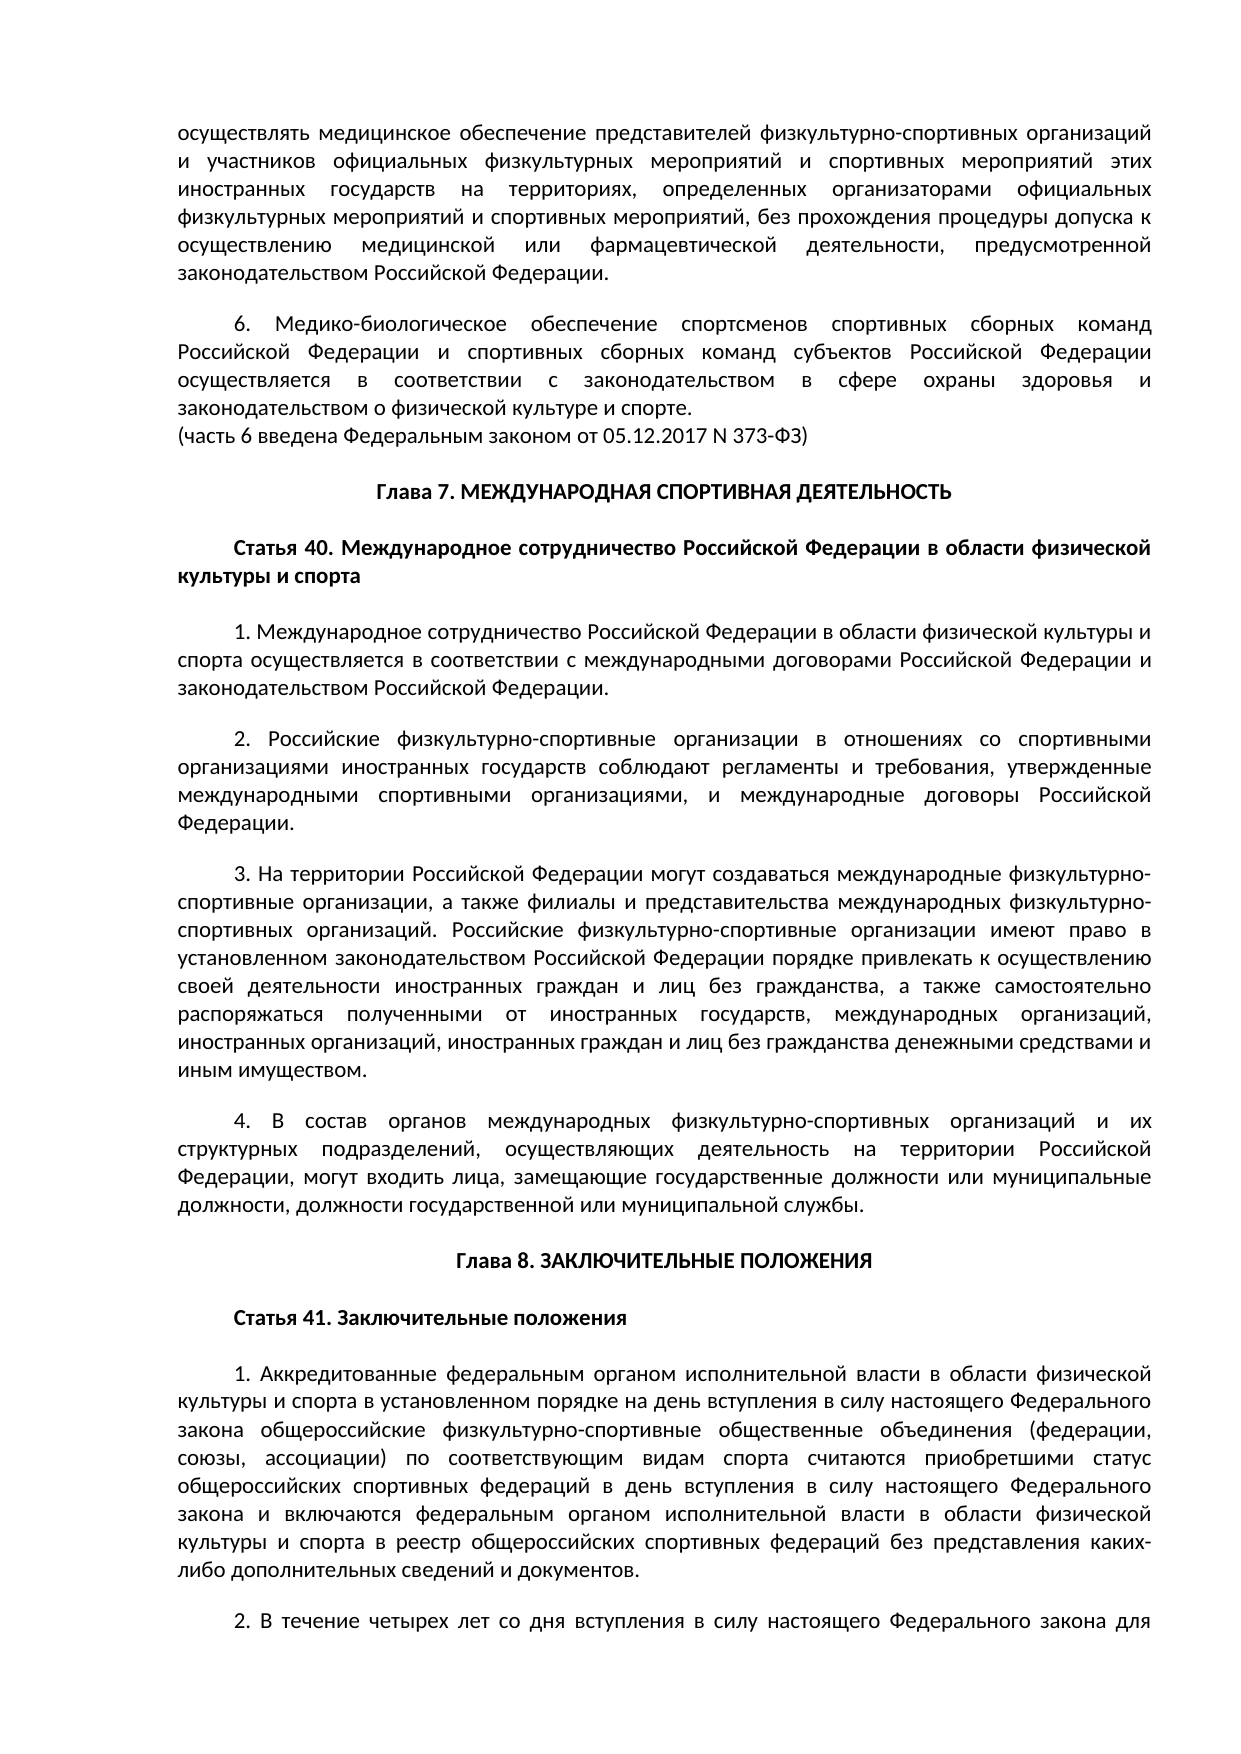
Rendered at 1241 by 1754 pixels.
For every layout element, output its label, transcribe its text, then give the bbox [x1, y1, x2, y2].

title Глава 8. ЗАКЛЮЧИТЕЛЬНЫЕ ПОЛОЖЕНИЯ [177, 1247, 1152, 1274]
title Статья 40. Международное сотрудничество Российской Федерации в области физической культуры и спорта [177, 533, 1152, 589]
text 3. На территории Российской Федерации могут создаваться международные физкультурно-спортивные организации, а также филиалы и представительства международных физкультурно-спортивных организаций. Российские физкультурно-спортивные организации имеют право в установленном законодательством Российской Федерации порядке привлекать к осуществлению своей деятельности иностранных граждан и лиц без гражданства, а также самостоятельно распоряжаться полученными от иностранных государств, международных организаций, иностранных организаций, иностранных граждан и лиц без гражданства денежными средствами и иным имуществом. [177, 859, 1152, 1083]
text 4. В состав органов международных физкультурно-спортивных организаций и их структурных подразделений, осуществляющих деятельность на территории Российской Федерации, могут входить лица, замещающие государственные должности или муниципальные должности, должности государственной или муниципальной службы. [177, 1106, 1152, 1218]
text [177, 118, 1152, 286]
title Статья 41. Заключительные положения [177, 1303, 1152, 1331]
text 1. Международное сотрудничество Российской Федерации в области физической культуры и спорта осуществляется в соответствии с международными договорами Российской Федерации и законодательством Российской Федерации. [177, 617, 1152, 701]
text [177, 1606, 1152, 1634]
title Глава 7. МЕЖДУНАРОДНАЯ СПОРТИВНАЯ ДЕЯТЕЛЬНОСТЬ [177, 477, 1152, 505]
text 2. Российские физкультурно-спортивные организации в отношениях со спортивными организациями иностранных государств соблюдают регламенты и требования, утвержденные международными спортивными организациями, и международные договоры Российской Федерации. [177, 724, 1152, 836]
text (часть 6 введена Федеральным законом от 05.12.2017 N 373-ФЗ) [177, 421, 1152, 449]
text 6. Медико-биологическое обеспечение спортсменов спортивных сборных команд Российской Федерации и спортивных сборных команд субъектов Российской Федерации осуществляется в соответствии с законодательством в сфере охраны здоровья и законодательством о физической культуре и спорте. [177, 309, 1152, 421]
text 1. Аккредитованные федеральным органом исполнительной власти в области физической культуры и спорта в установленном порядке на день вступления в силу настоящего Федерального закона общероссийские физкультурно-спортивные общественные объединения (федерации, союзы, ассоциации) по соответствующим видам спорта считаются приобретшими статус общероссийских спортивных федераций в день вступления в силу настоящего Федерального закона и включаются федеральным органом исполнительной власти в области физической культуры и спорта в реестр общероссийских спортивных федераций без представления каких-либо дополнительных сведений и документов. [177, 1359, 1152, 1583]
